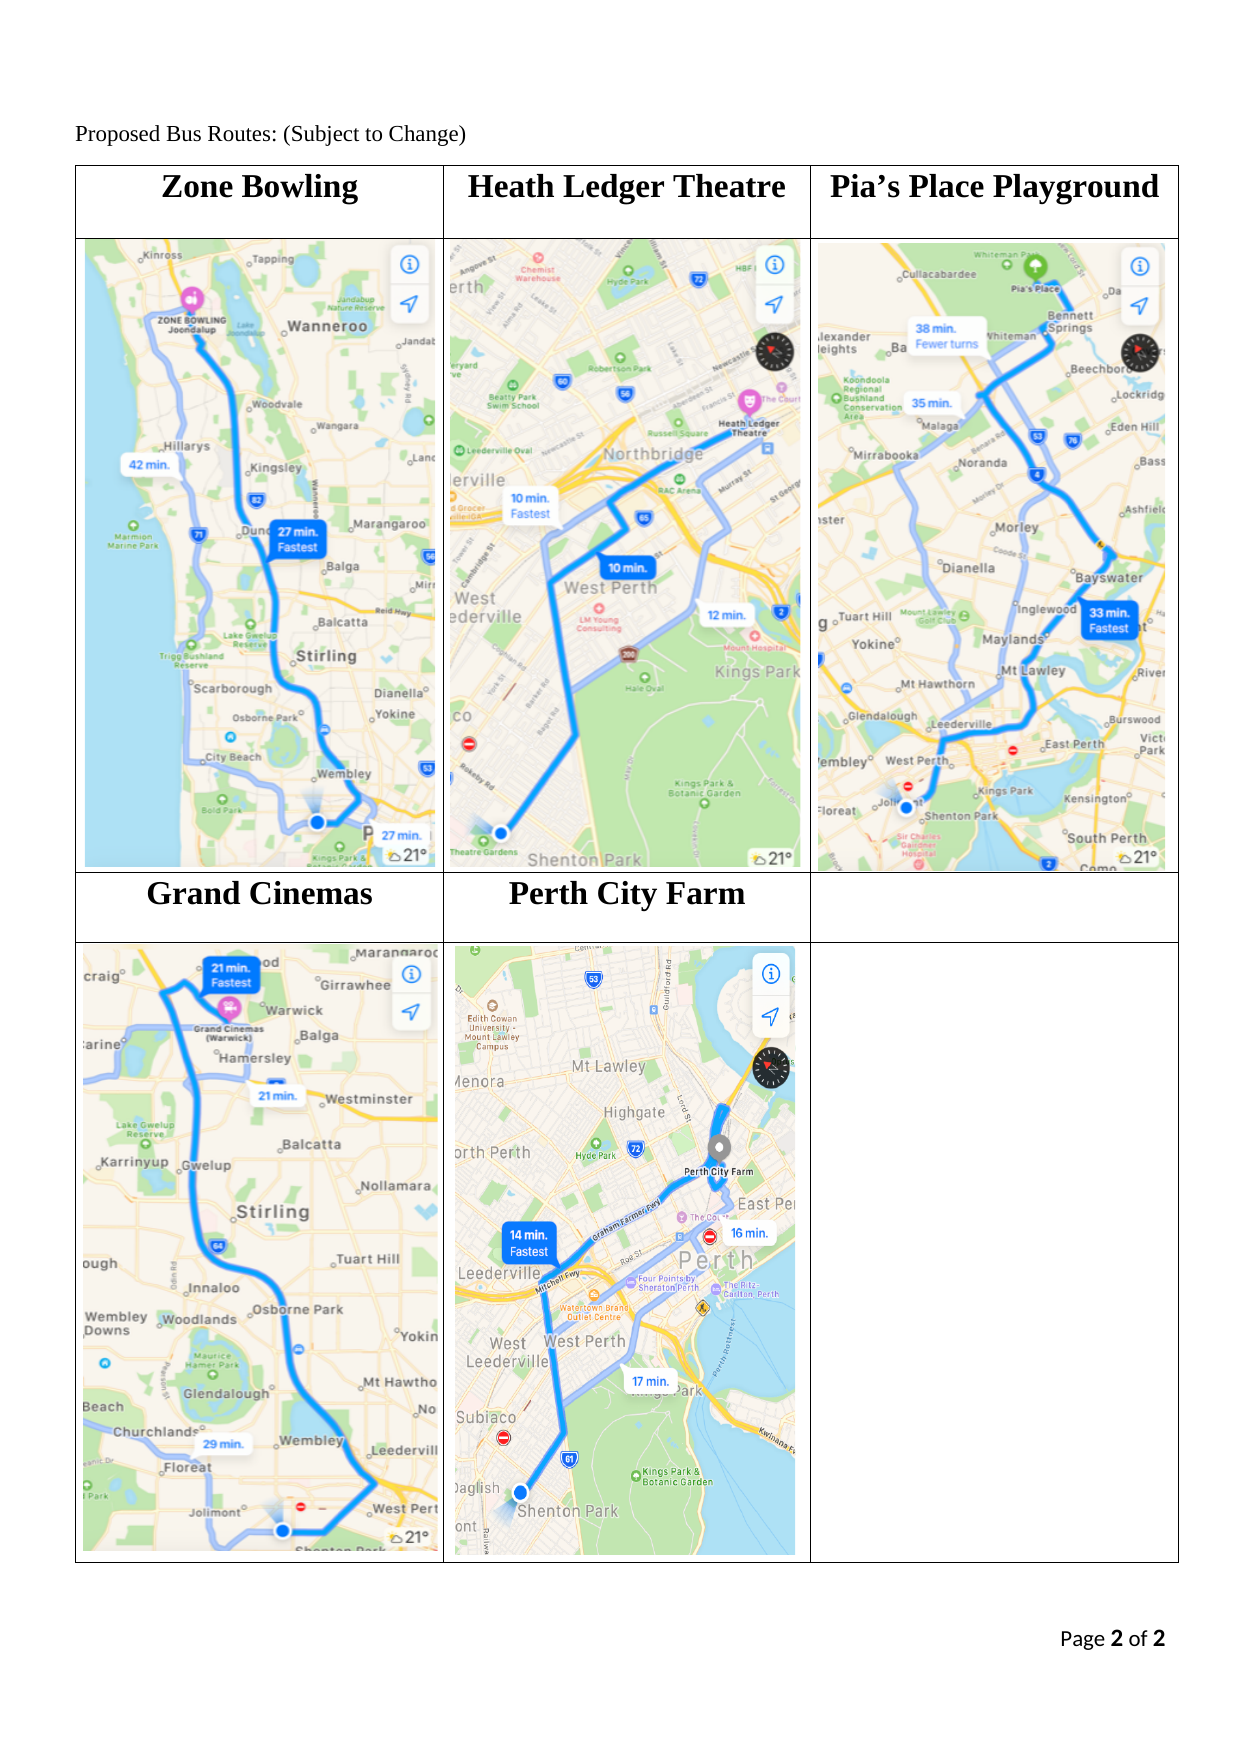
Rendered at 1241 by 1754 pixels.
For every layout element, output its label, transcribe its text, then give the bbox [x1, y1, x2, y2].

table_cell Perth City Farm [444, 873, 810, 942]
table_cell [76, 239, 443, 872]
table_cell [444, 239, 810, 872]
table_header Pia’s Place Playground [811, 166, 1178, 238]
table_cell Grand Cinemas [76, 873, 443, 942]
table_header Zone Bowling [76, 166, 443, 238]
table_header Heath Ledger Theatre [444, 166, 810, 238]
table_cell [811, 239, 1178, 872]
table_cell [811, 873, 1178, 942]
table_cell [811, 943, 1178, 1562]
table_cell [444, 943, 810, 1562]
table_cell [76, 943, 443, 1562]
text Proposed Bus Routes: (Subject to Change) [75, 120, 1165, 146]
